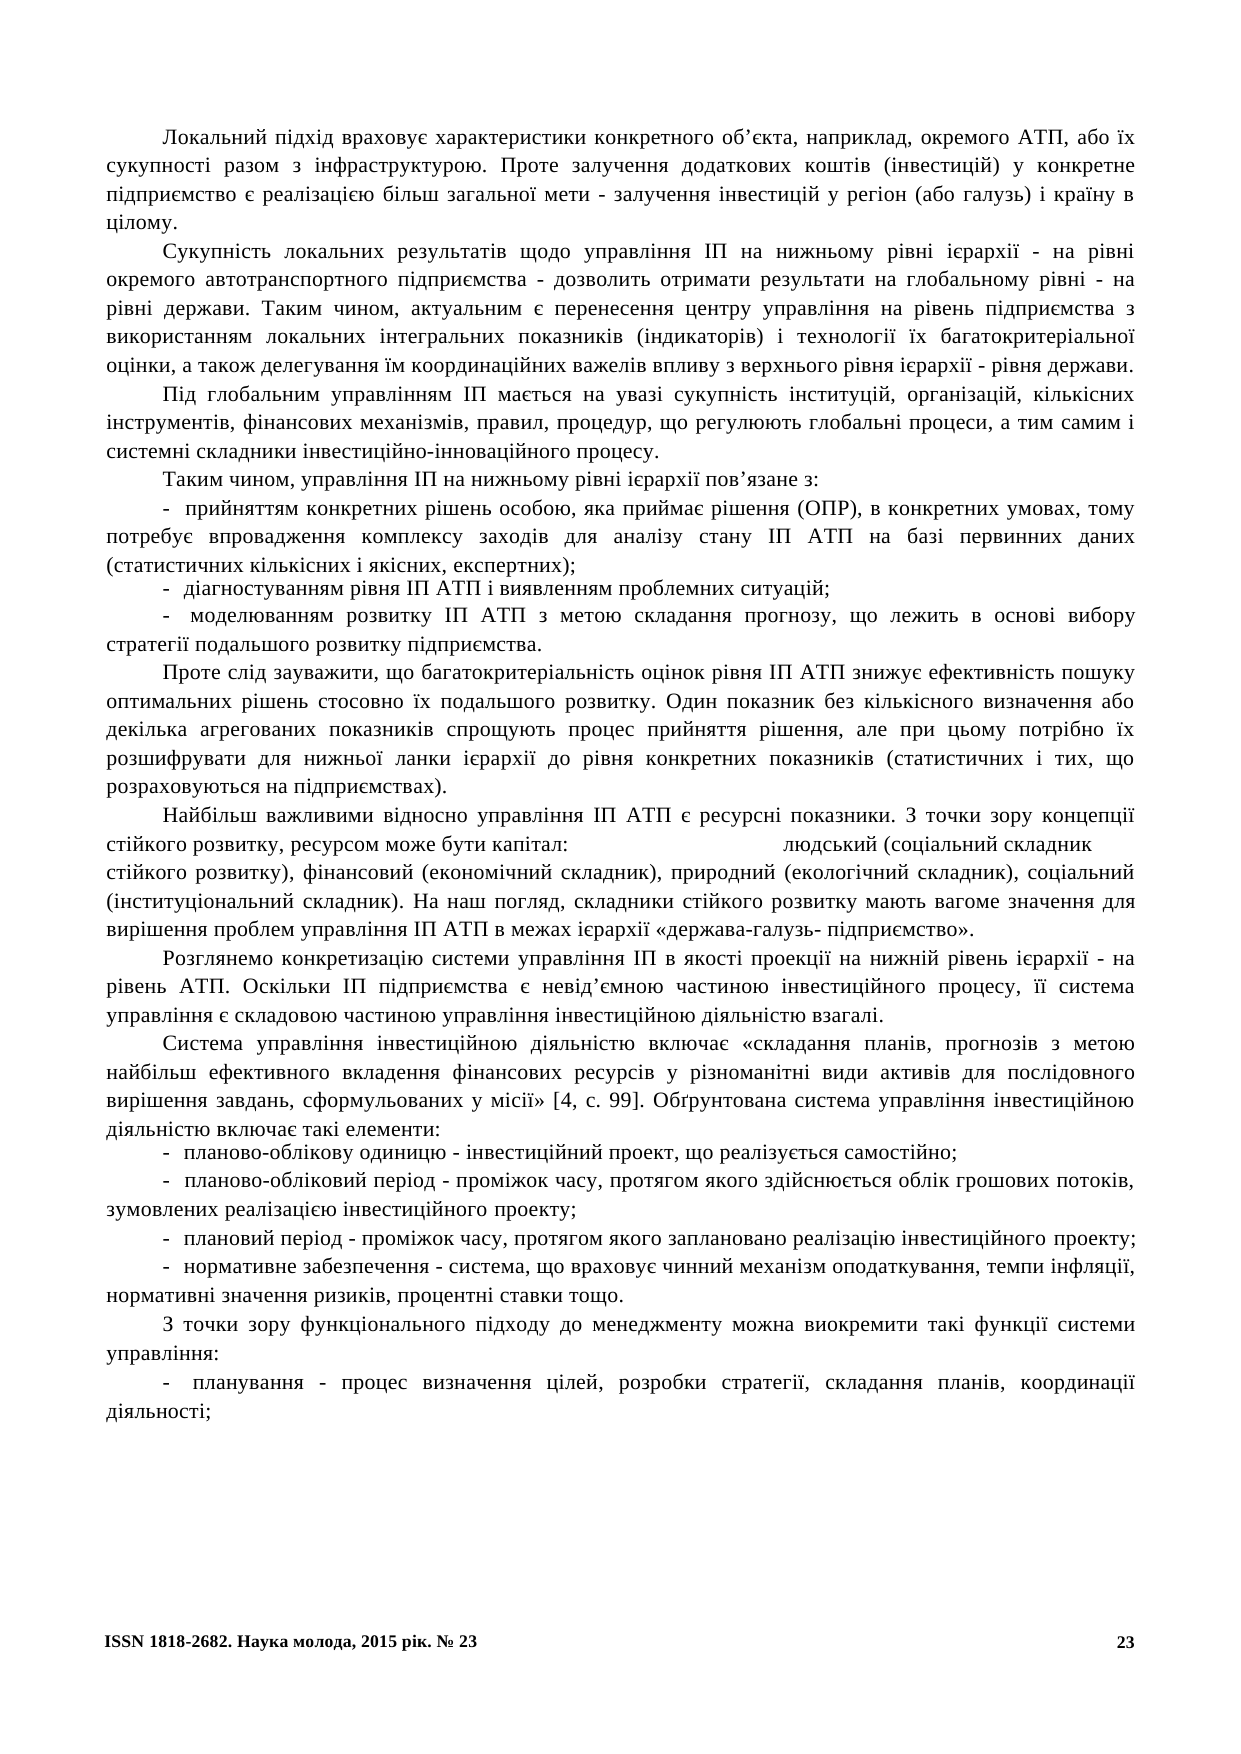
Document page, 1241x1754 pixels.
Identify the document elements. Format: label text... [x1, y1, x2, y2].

text Таким чином, управління ІП на нижньому рівні ієрархії пов’язане з: [106, 464, 1139, 492]
list планування - процес визначення цілей, розробки стратегії, складання планів, координації діяльності; [106, 1367, 1137, 1424]
text Розглянемо конкретизацію системи управління ІП в якості проекції на нижній рівень ієрархії - на рівень АТП. Оскільки ІП підприємства є невід’ємною частиною інвестиційного процесу, її система управління є складовою частиною управління інвестиційною діяльністю взагалі. [106, 942, 1137, 1028]
list планово-обліковий період - проміжок часу, протягом якого здійснюється облік грошових потоків, зумовлених реалізацією інвестиційного проекту; [106, 1164, 1137, 1222]
list нормативне забезпечення - система, що враховує чинний механізм оподаткування, темпи інфляції, нормативні значення ризиків, процентні ставки тощо. [106, 1251, 1137, 1309]
list плановий період - проміжок часу, протягом якого заплановано реалізацію інвестиційного проекту; [106, 1222, 1137, 1251]
list прийняттям конкретних рішень особою, яка приймає рішення (ОПР), в конкретних умовах, тому потребує впровадження комплексу заходів для аналізу стану ІП АТП на базі первинних даних (статистичних кількісних і якісних, експертних); [106, 492, 1137, 578]
text З точки зору функціонального підходу до менеджменту можна виокремити такі функції системи управління: [106, 1309, 1137, 1367]
text Локальний підхід враховує характеристики конкретного об’єкта, наприклад, окремого АТП, або їх сукупності разом з інфраструктурою. Проте залучення додаткових коштів (інвестицій) у конкретне підприємство є реалізацією більш загальної мети - залучення інвестицій у регіон (або галузь) і країну в цілому. [106, 121, 1137, 235]
text Найбільш важливими відносно управління ІП АТП є ресурсні показники. З точки зору концепції стійкого розвитку, ресурсом може бути капітал: людський (соціальний складник [106, 799, 1137, 857]
list моделюванням розвитку ІП АТП з метою складання прогнозу, що лежить в основі вибору стратегії подальшого розвитку підприємства. [106, 600, 1137, 657]
text стійкого розвитку), фінансовий (економічний складник), природний (екологічний складник), соціальний (інституціональний складник). На наш погляд, складники стійкого розвитку мають вагоме значення для вирішення проблем управління ІП АТП в межах ієрархії «держава-галузь- підприємство». [106, 857, 1137, 942]
text 23 [1117, 1634, 1135, 1652]
text Під глобальним управлінням ІП мається на увазі сукупність інституцій, організацій, кількісних інструментів, фінансових механізмів, правил, процедур, що регулюють глобальні процеси, а тим самим і системні складники інвестиційно-інноваційного процесу. [106, 378, 1137, 464]
text Проте слід зауважити, що багатокритеріальність оцінок рівня ІП АТП знижує ефективність пошуку оптимальних рішень стосовно їх подальшого розвитку. Один показник без кількісного визначення або декілька агрегованих показників спрощують процес прийняття рішення, але при цьому потрібно їх розшифрувати для нижньої ланки ієрархії до рівня конкретних показників (статистичних і тих, що розраховуються на підприємствах). [106, 657, 1137, 799]
text Сукупність локальних результатів щодо управління ІП на нижньому рівні ієрархії - на рівні окремого автотранспортного підприємства - дозволить отримати результати на глобальному рівні - на рівні держави. Таким чином, актуальним є перенесення центру управління на рівень підприємства з використанням локальних інтегральних показників (індикаторів) і технології їх багатокритеріальної оцінки, а також делегування їм координаційних важелів впливу з верхнього рівня ієрархії - рівня держави. [106, 235, 1137, 378]
list діагностуванням рівня ІП АТП і виявленням проблемних ситуацій; [106, 578, 1139, 600]
text Система управління інвестиційною діяльністю включає «складання планів, прогнозів з метою найбільш ефективного вкладення фінансових ресурсів у різноманітні види активів для послідовного вирішення завдань, сформульованих у місії» [4, с. 99]. Обґрунтована система управління інвестиційною діяльністю включає такі елементи: [106, 1028, 1137, 1142]
list планово-облікову одиницю - інвестиційний проект, що реалізується самостійно; [106, 1142, 1139, 1164]
text ISSN 1818-2682. Наука молода, 2015 рік. № 23 [104, 1633, 478, 1651]
